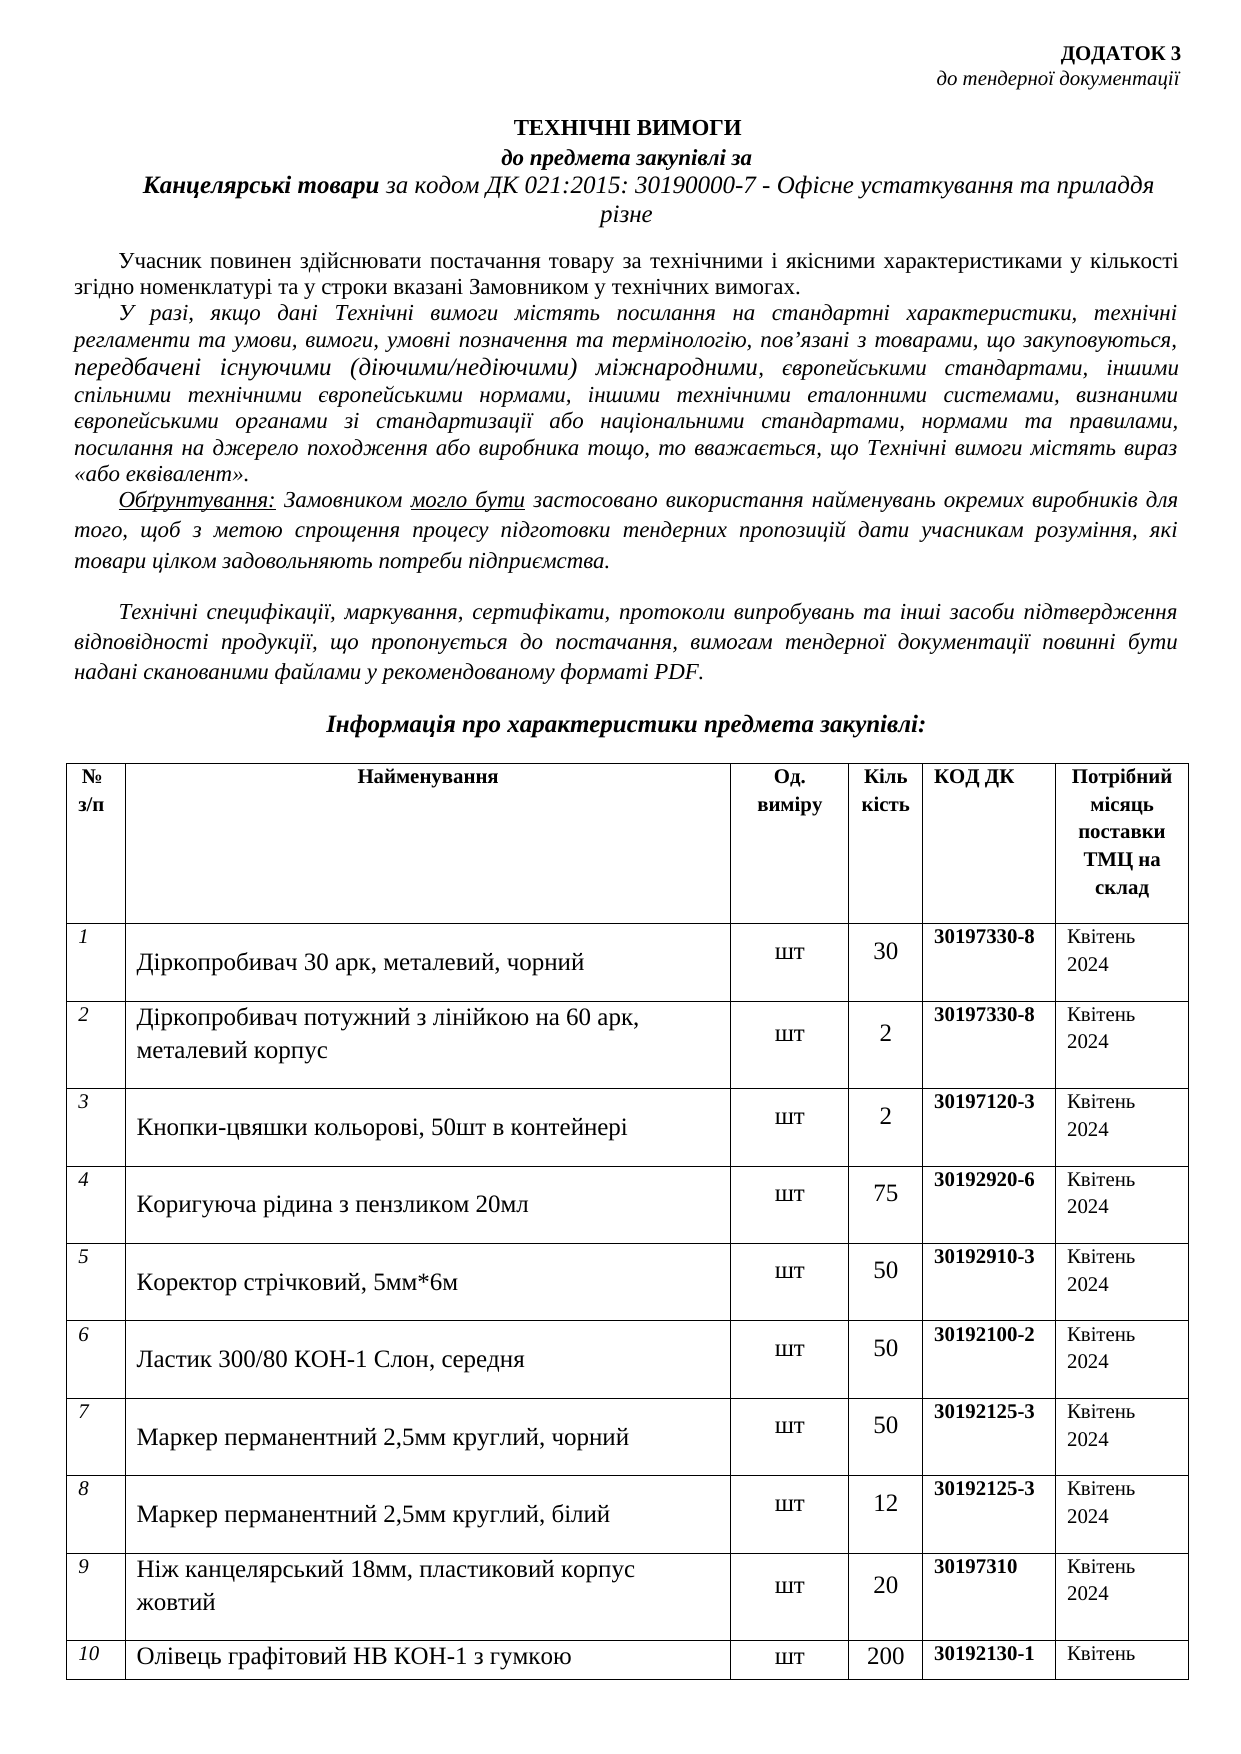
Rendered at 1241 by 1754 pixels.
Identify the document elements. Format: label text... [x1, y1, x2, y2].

table_cell шт [731, 1321, 848, 1398]
text У разі, якщо дані Технічні вимоги містять посилання на стандартні характеристики, технічні регламенти та умови, вимоги, умовні позначення та термінологію, пов’язані з товарами, що закуповуються, передбачені існуючими (діючими/недіючими) міжнародними, європейськими стандартами, іншими спільними технічними європейськими нормами, іншими технічними еталонними системами, визнаними європейськими органами зі стандартизації або національними стандартами, нормами та правилами, посилання на джерело походження або виробника тощо, то вважається, що Технічні вимоги містять вираз «або еквівалент». [74, 299, 1181, 486]
table_cell Квітень 2024 [1056, 924, 1188, 1001]
text ДОДАТОК 3 [842, 41, 1181, 65]
table_cell 2 [67, 1002, 125, 1088]
table_cell 30197120-3 [923, 1089, 1055, 1166]
table_header Потрібний місяць поставки ТМЦ на склад [1056, 764, 1188, 923]
table_cell 30192100-2 [923, 1321, 1055, 1398]
table_cell Квітень 2024 [1056, 1399, 1188, 1475]
table_cell Квітень 2024 [1056, 1554, 1188, 1640]
table_cell Квітень 2024 [1056, 1476, 1188, 1553]
table_header № з/п [67, 764, 125, 923]
text Обґрунтування: Замовником могло бути застосовано використання найменувань окремих виробників для того, щоб з метою спрощення процесу підготовки тендерних пропозицій дати учасникам розуміння, які товари цілком задовольняють потреби підприємства. [74, 486, 1181, 573]
table_cell 9 [67, 1554, 125, 1640]
table_cell Діркопробивач потужний з лінійкою на 60 арк, металевий корпус [126, 1002, 730, 1088]
table_cell 30192125-3 [923, 1399, 1055, 1475]
table_cell 30192130-1 [923, 1641, 1055, 1679]
table_cell Коригуюча рідина з пензликом 20мл [126, 1167, 730, 1243]
table_cell Квітень 2024 [1056, 1002, 1188, 1088]
text до предмета закупівлі за [74, 144, 1181, 170]
table_cell 7 [67, 1399, 125, 1475]
text до тендерної документації [74, 65, 1181, 89]
table_cell 6 [67, 1321, 125, 1398]
text Канцелярські товари за кодом ДК 021:2015: 30190000-7 - Офісне устаткування та приладдя різне [74, 170, 1181, 228]
text Технічні специфікації, маркування, сертифікати, протоколи випробувань та інші засоби підтвердження відповідності продукції, що пропонується до постачання, вимогам тендерної документації повинні бути надані сканованими файлами у рекомендованому форматі PDF. [74, 598, 1181, 684]
table_cell шт [731, 1476, 848, 1553]
table_cell 30197330-8 [923, 924, 1055, 1001]
table_header Кількість [849, 764, 922, 923]
table_cell 4 [67, 1167, 125, 1243]
table_cell Квітень 2024 [1056, 1244, 1188, 1320]
table_cell 50 [849, 1321, 922, 1398]
table_cell Ластик 300/80 КОН-1 Слон, середня [126, 1321, 730, 1398]
table_cell шт [731, 1399, 848, 1475]
table_cell 30192920-6 [923, 1167, 1055, 1243]
text ТЕХНІЧНІ ВИМОГИ [74, 113, 1181, 140]
table_cell Маркер перманентний 2,5мм круглий, чорний [126, 1399, 730, 1475]
table_cell 200 [849, 1641, 922, 1679]
table_cell 8 [67, 1476, 125, 1553]
table_cell 30 [849, 924, 922, 1001]
table_cell шт [731, 1089, 848, 1166]
table_header Од. виміру [731, 764, 848, 923]
table_cell 1 [67, 924, 125, 1001]
table_cell 30197330-8 [923, 1002, 1055, 1088]
table_cell шт [731, 1002, 848, 1088]
table_cell Коректор стрічковий, 5мм*6м [126, 1244, 730, 1320]
table_cell шт [731, 1244, 848, 1320]
table_cell Квітень 2024 [1056, 1167, 1188, 1243]
text Інформація про характеристики предмета закупівлі: [74, 709, 1181, 738]
table_cell шт [731, 1641, 848, 1679]
table_cell 30192910-3 [923, 1244, 1055, 1320]
table_cell 2 [849, 1089, 922, 1166]
text Учасник повинен здійснювати постачання товару за технічними і якісними характеристиками у кількості згідно номенклатурі та у строки вказані Замовником у технічних вимогах. [74, 247, 1181, 299]
table_cell Квітень 2024 [1056, 1089, 1188, 1166]
table_cell 50 [849, 1399, 922, 1475]
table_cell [126, 1641, 730, 1679]
table_cell 30192125-3 [923, 1476, 1055, 1553]
table_cell Ніж канцелярський 18мм, пластиковий корпус жовтий [126, 1554, 730, 1640]
table_cell шт [731, 1167, 848, 1243]
table_cell 75 [849, 1167, 922, 1243]
table_header КОД ДК [923, 764, 1055, 923]
table_cell 10 [67, 1641, 125, 1679]
table_cell шт [731, 1554, 848, 1640]
table_cell Кнопки-цвяшки кольорові, 50шт в контейнері [126, 1089, 730, 1166]
table_cell 2 [849, 1002, 922, 1088]
table_cell 5 [67, 1244, 125, 1320]
table_cell Квітень 2024 [1056, 1641, 1188, 1679]
table_cell шт [731, 924, 848, 1001]
table_cell 3 [67, 1089, 125, 1166]
table_cell Квітень 2024 [1056, 1321, 1188, 1398]
table_cell Діркопробивач 30 арк, металевий, чорний [126, 924, 730, 1001]
table_cell 30197310 [923, 1554, 1055, 1640]
table_cell 12 [849, 1476, 922, 1553]
table_cell 50 [849, 1244, 922, 1320]
table_cell Маркер перманентний 2,5мм круглий, білий [126, 1476, 730, 1553]
table_cell 20 [849, 1554, 922, 1640]
table_header Найменування [126, 764, 730, 923]
